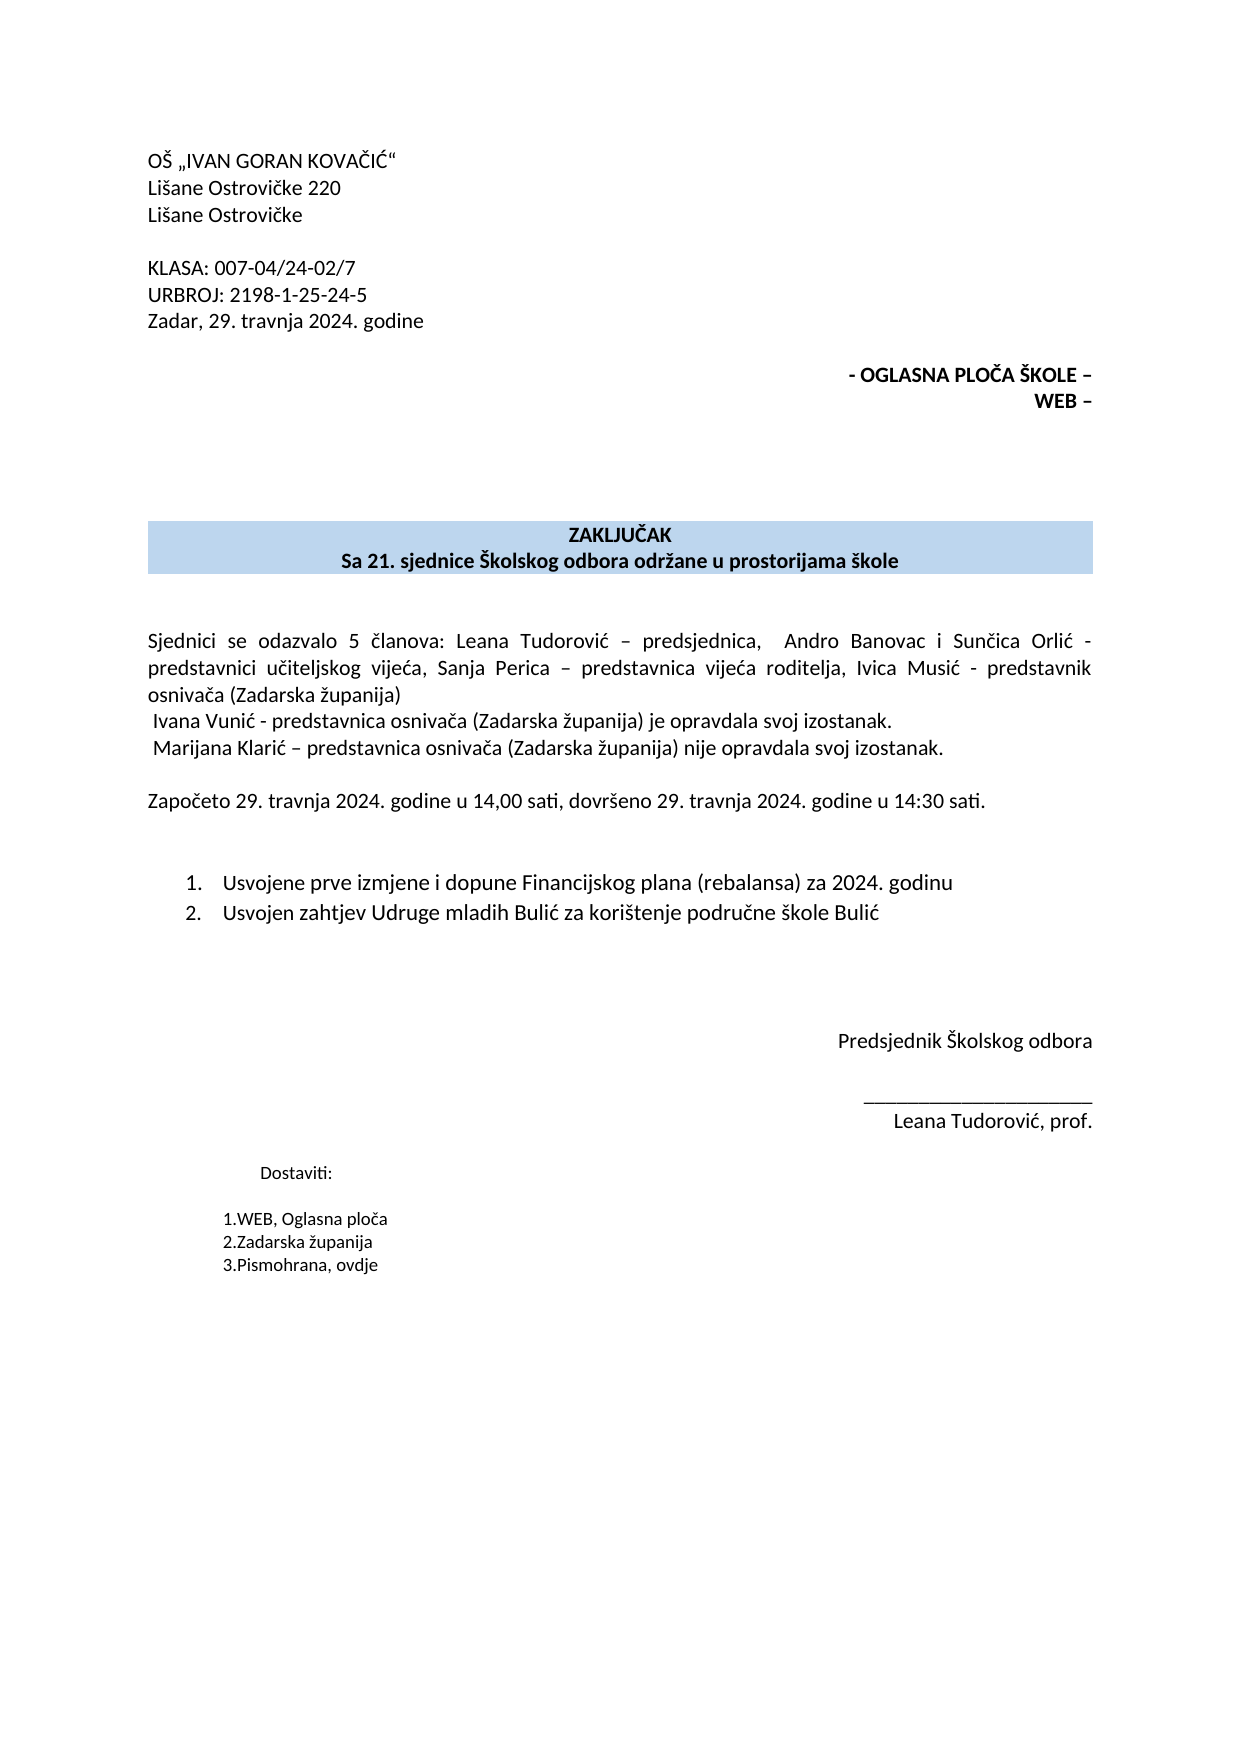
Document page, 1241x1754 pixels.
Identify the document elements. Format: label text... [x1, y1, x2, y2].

text Dostaviti: [260, 1161, 1093, 1184]
text 1.WEB, Oglasna ploča [223, 1207, 1093, 1230]
text Lišane Ostrovičke 220 [148, 174, 1093, 201]
text Započeto 29. travnja 2024. godine u 14,00 sati, dovršeno 29. travnja 2024. godine u 14:30 sati. [148, 788, 1093, 814]
text 2.Zadarska županija [223, 1230, 1093, 1253]
list Usvojen zahtjev Udruge mladih Bulić za korištenje područne škole Bulić [185, 898, 1093, 926]
text _____________________ [148, 1080, 1093, 1107]
text 3.Pismohrana, ovdje [223, 1253, 1093, 1276]
list Usvojene prve izmjene i dopune Financijskog plana (rebalansa) za 2024. godinu [185, 868, 1093, 896]
text WEB – [148, 388, 1093, 414]
text OŠ „IVAN GORAN KOVAČIĆ“ [148, 148, 1093, 174]
text URBROJ: 2198-1-25-24-5 [148, 281, 1093, 308]
text Lišane Ostrovičke [148, 201, 1093, 228]
text Sa 21. sjednice Školskog odbora održane u prostorijama škole [148, 548, 1093, 574]
text - OGLASNA PLOČA ŠKOLE – [148, 361, 1093, 388]
text Sjednici se odazvalo 5 članova: Leana Tudorović – predsjednica, Andro Banovac i Sunčica Orlić - predstavnici učiteljskog vijeća, Sanja Perica – predstavnica vijeća roditelja, Ivica Musić - predstavnik osnivača (Zadarska županija) [148, 628, 1093, 708]
text KLASA: 007-04/24-02/7 [148, 254, 1093, 281]
text Ivana Vunić - predstavnica osnivača (Zadarska županija) je opravdala svoj izostanak. [148, 708, 1093, 734]
text ZAKLJUČAK [148, 521, 1093, 548]
text Predsjednik Školskog odbora [148, 1027, 1093, 1053]
text Marijana Klarić – predstavnica osnivača (Zadarska županija) nije opravdala svoj izostanak. [148, 734, 1093, 761]
text Leana Tudorović, prof. [148, 1107, 1093, 1133]
text Zadar, 29. travnja 2024. godine [148, 308, 1093, 334]
